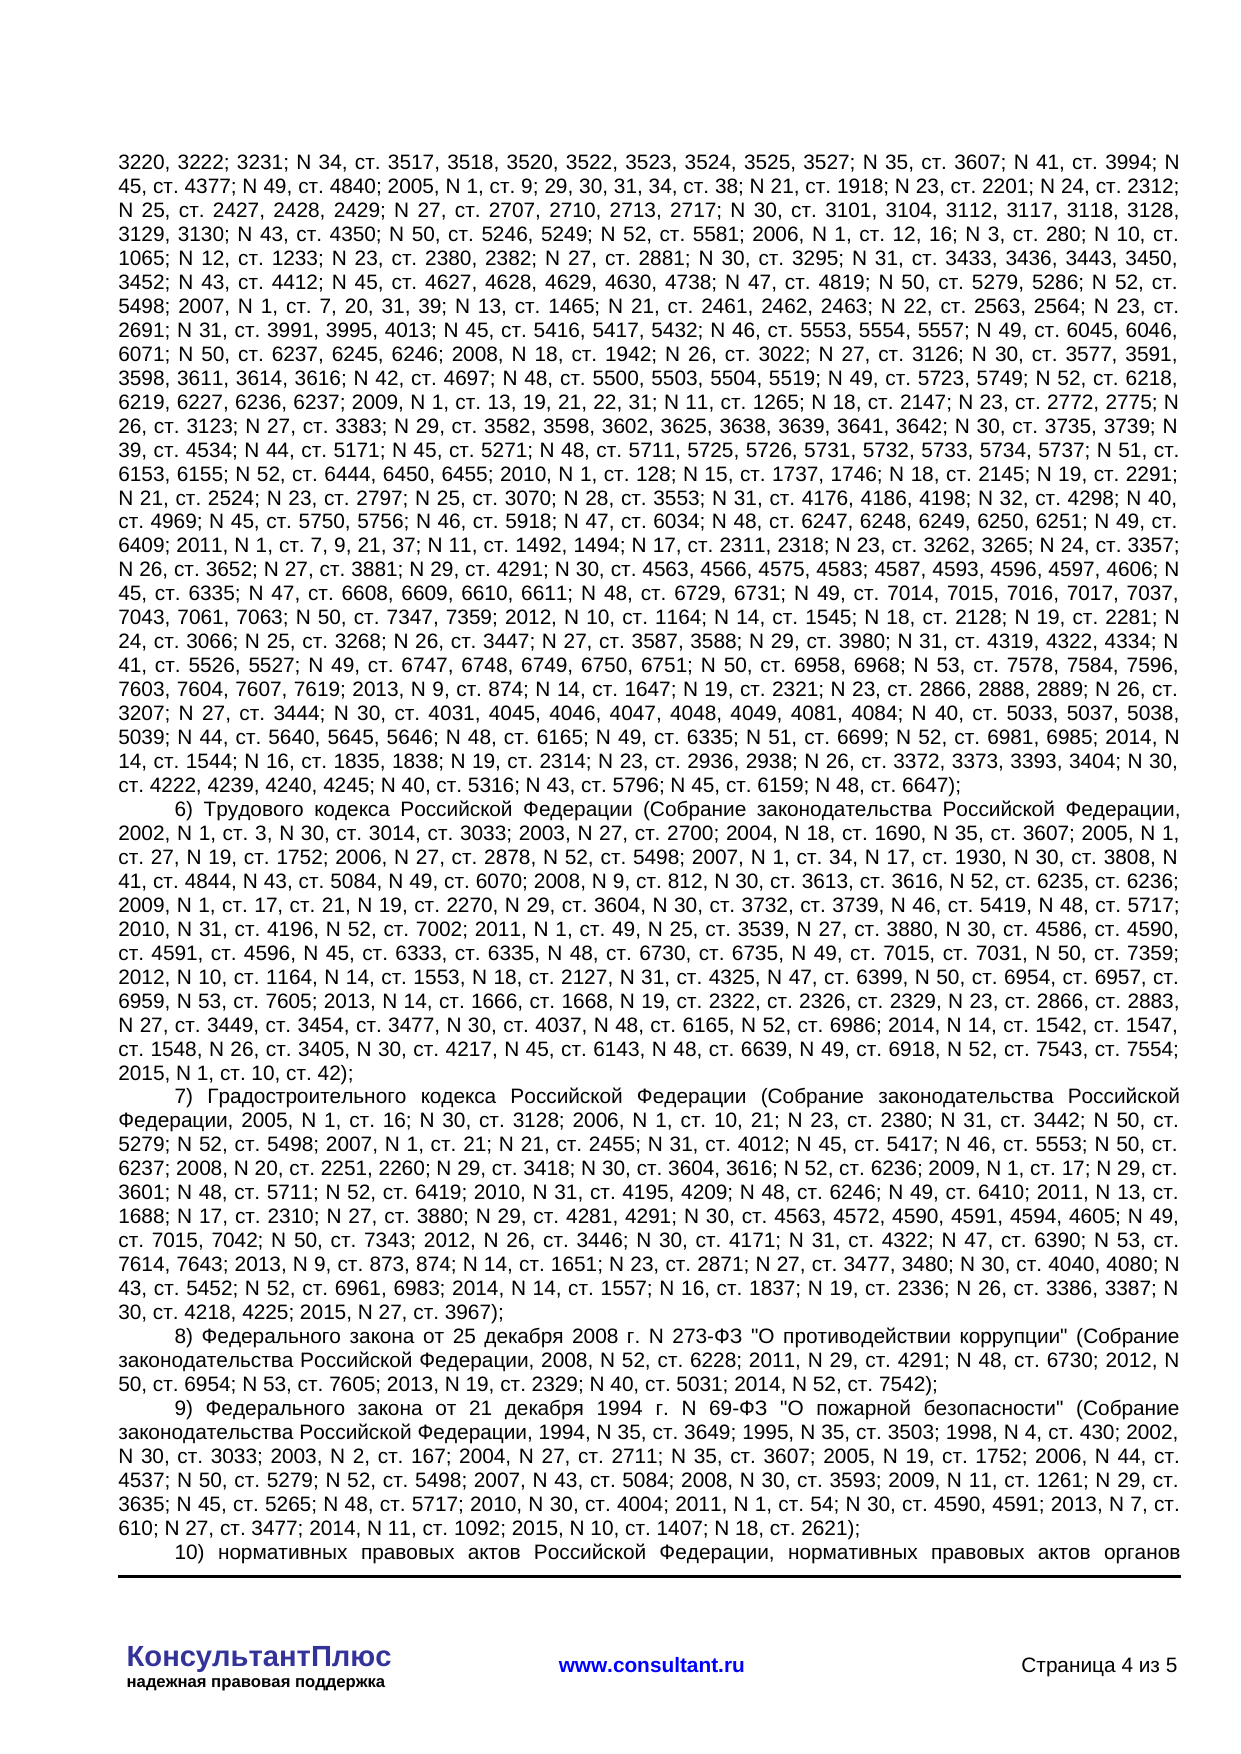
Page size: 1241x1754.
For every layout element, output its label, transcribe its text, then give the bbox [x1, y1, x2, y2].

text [118, 150, 1181, 797]
text 7) Градостроительного кодекса Российской Федерации (Собрание законодательства Российской Федерации, 2005, N 1, ст. 16; N 30, ст. 3128; 2006, N 1, ст. 10, 21; N 23, ст. 2380; N 31, ст. 3442; N 50, ст. 5279; N 52, ст. 5498; 2007, N 1, ст. 21; N 21, ст. 2455; N 31, ст. 4012; N 45, ст. 5417; N 46, ст. 5553; N 50, ст. 6237; 2008, N 20, ст. 2251, 2260; N 29, ст. 3418; N 30, ст. 3604, 3616; N 52, ст. 6236; 2009, N 1, ст. 17; N 29, ст. 3601; N 48, ст. 5711; N 52, ст. 6419; 2010, N 31, ст. 4195, 4209; N 48, ст. 6246; N 49, ст. 6410; 2011, N 13, ст. 1688; N 17, ст. 2310; N 27, ст. 3880; N 29, ст. 4281, 4291; N 30, ст. 4563, 4572, 4590, 4591, 4594, 4605; N 49, ст. 7015, 7042; N 50, ст. 7343; 2012, N 26, ст. 3446; N 30, ст. 4171; N 31, ст. 4322; N 47, ст. 6390; N 53, ст. 7614, 7643; 2013, N 9, ст. 873, 874; N 14, ст. 1651; N 23, ст. 2871; N 27, ст. 3477, 3480; N 30, ст. 4040, 4080; N 43, ст. 5452; N 52, ст. 6961, 6983; 2014, N 14, ст. 1557; N 16, ст. 1837; N 19, ст. 2336; N 26, ст. 3386, 3387; N 30, ст. 4218, 4225; 2015, N 27, ст. 3967); [118, 1084, 1181, 1324]
text 9) Федерального закона от 21 декабря 1994 г. N 69-ФЗ "О пожарной безопасности" (Собрание законодательства Российской Федерации, 1994, N 35, ст. 3649; 1995, N 35, ст. 3503; 1998, N 4, ст. 430; 2002, N 30, ст. 3033; 2003, N 2, ст. 167; 2004, N 27, ст. 2711; N 35, ст. 3607; 2005, N 19, ст. 1752; 2006, N 44, ст. 4537; N 50, ст. 5279; N 52, ст. 5498; 2007, N 43, ст. 5084; 2008, N 30, ст. 3593; 2009, N 11, ст. 1261; N 29, ст. 3635; N 45, ст. 5265; N 48, ст. 5717; 2010, N 30, ст. 4004; 2011, N 1, ст. 54; N 30, ст. 4590, 4591; 2013, N 7, ст. 610; N 27, ст. 3477; 2014, N 11, ст. 1092; 2015, N 10, ст. 1407; N 18, ст. 2621); [118, 1396, 1181, 1539]
text 6) Трудового кодекса Российской Федерации (Собрание законодательства Российской Федерации, 2002, N 1, ст. 3, N 30, ст. 3014, ст. 3033; 2003, N 27, ст. 2700; 2004, N 18, ст. 1690, N 35, ст. 3607; 2005, N 1, ст. 27, N 19, ст. 1752; 2006, N 27, ст. 2878, N 52, ст. 5498; 2007, N 1, ст. 34, N 17, ст. 1930, N 30, ст. 3808, N 41, ст. 4844, N 43, ст. 5084, N 49, ст. 6070; 2008, N 9, ст. 812, N 30, ст. 3613, ст. 3616, N 52, ст. 6235, ст. 6236; 2009, N 1, ст. 17, ст. 21, N 19, ст. 2270, N 29, ст. 3604, N 30, ст. 3732, ст. 3739, N 46, ст. 5419, N 48, ст. 5717; 2010, N 31, ст. 4196, N 52, ст. 7002; 2011, N 1, ст. 49, N 25, ст. 3539, N 27, ст. 3880, N 30, ст. 4586, ст. 4590, ст. 4591, ст. 4596, N 45, ст. 6333, ст. 6335, N 48, ст. 6730, ст. 6735, N 49, ст. 7015, ст. 7031, N 50, ст. 7359; 2012, N 10, ст. 1164, N 14, ст. 1553, N 18, ст. 2127, N 31, ст. 4325, N 47, ст. 6399, N 50, ст. 6954, ст. 6957, ст. 6959, N 53, ст. 7605; 2013, N 14, ст. 1666, ст. 1668, N 19, ст. 2322, ст. 2326, ст. 2329, N 23, ст. 2866, ст. 2883, N 27, ст. 3449, ст. 3454, ст. 3477, N 30, ст. 4037, N 48, ст. 6165, N 52, ст. 6986; 2014, N 14, ст. 1542, ст. 1547, ст. 1548, N 26, ст. 3405, N 30, ст. 4217, N 45, ст. 6143, N 48, ст. 6639, N 49, ст. 6918, N 52, ст. 7543, ст. 7554; 2015, N 1, ст. 10, ст. 42); [118, 797, 1181, 1084]
text 8) Федерального закона от 25 декабря 2008 г. N 273-ФЗ "О противодействии коррупции" (Собрание законодательства Российской Федерации, 2008, N 52, ст. 6228; 2011, N 29, ст. 4291; N 48, ст. 6730; 2012, N 50, ст. 6954; N 53, ст. 7605; 2013, N 19, ст. 2329; N 40, ст. 5031; 2014, N 52, ст. 7542); [118, 1324, 1181, 1396]
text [118, 1539, 1181, 1563]
